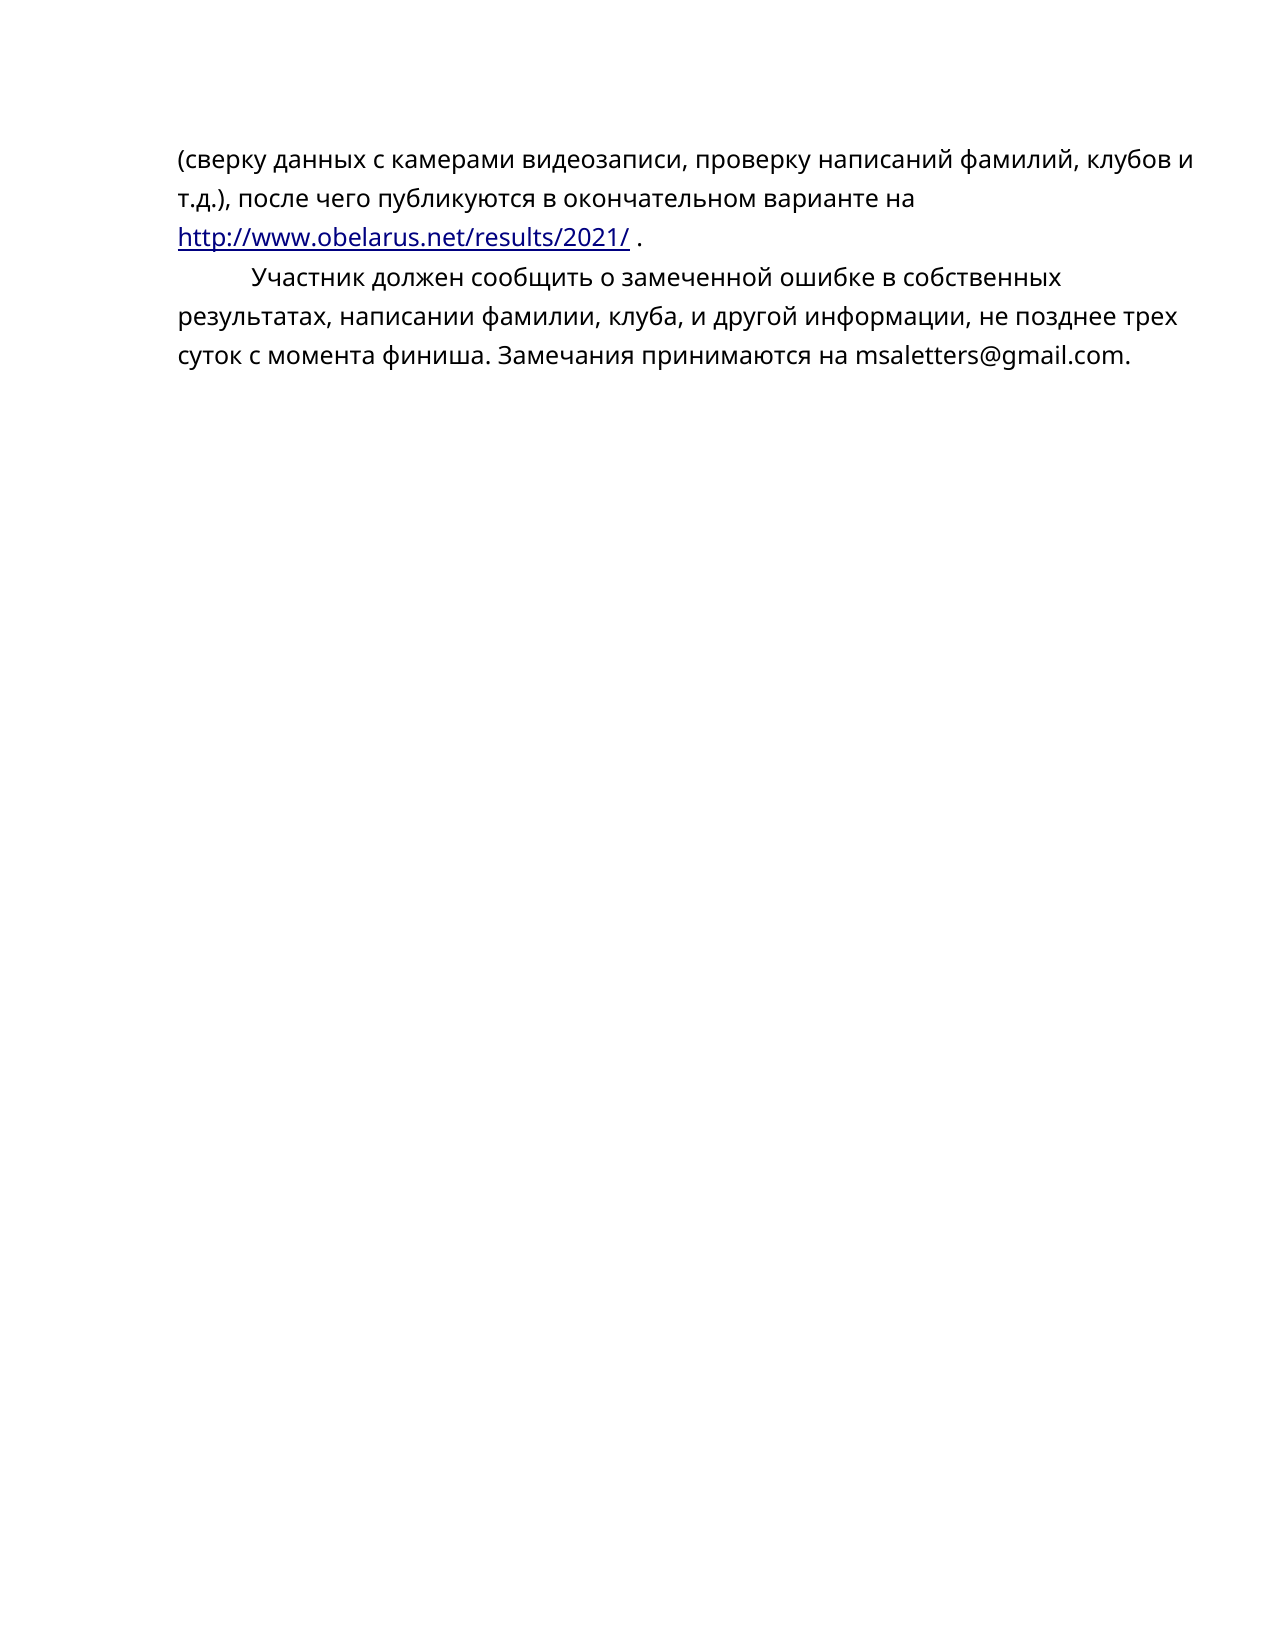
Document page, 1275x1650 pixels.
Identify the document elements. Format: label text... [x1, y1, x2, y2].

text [177, 142, 1203, 254]
text Участник должен сообщить о замеченной ошибке в собственных результатах, написании фамилии, клуба, и другой информации, не позднее трех суток с момента финиша. Замечания принимаются на msaletters@gmail.com. [177, 259, 1193, 372]
